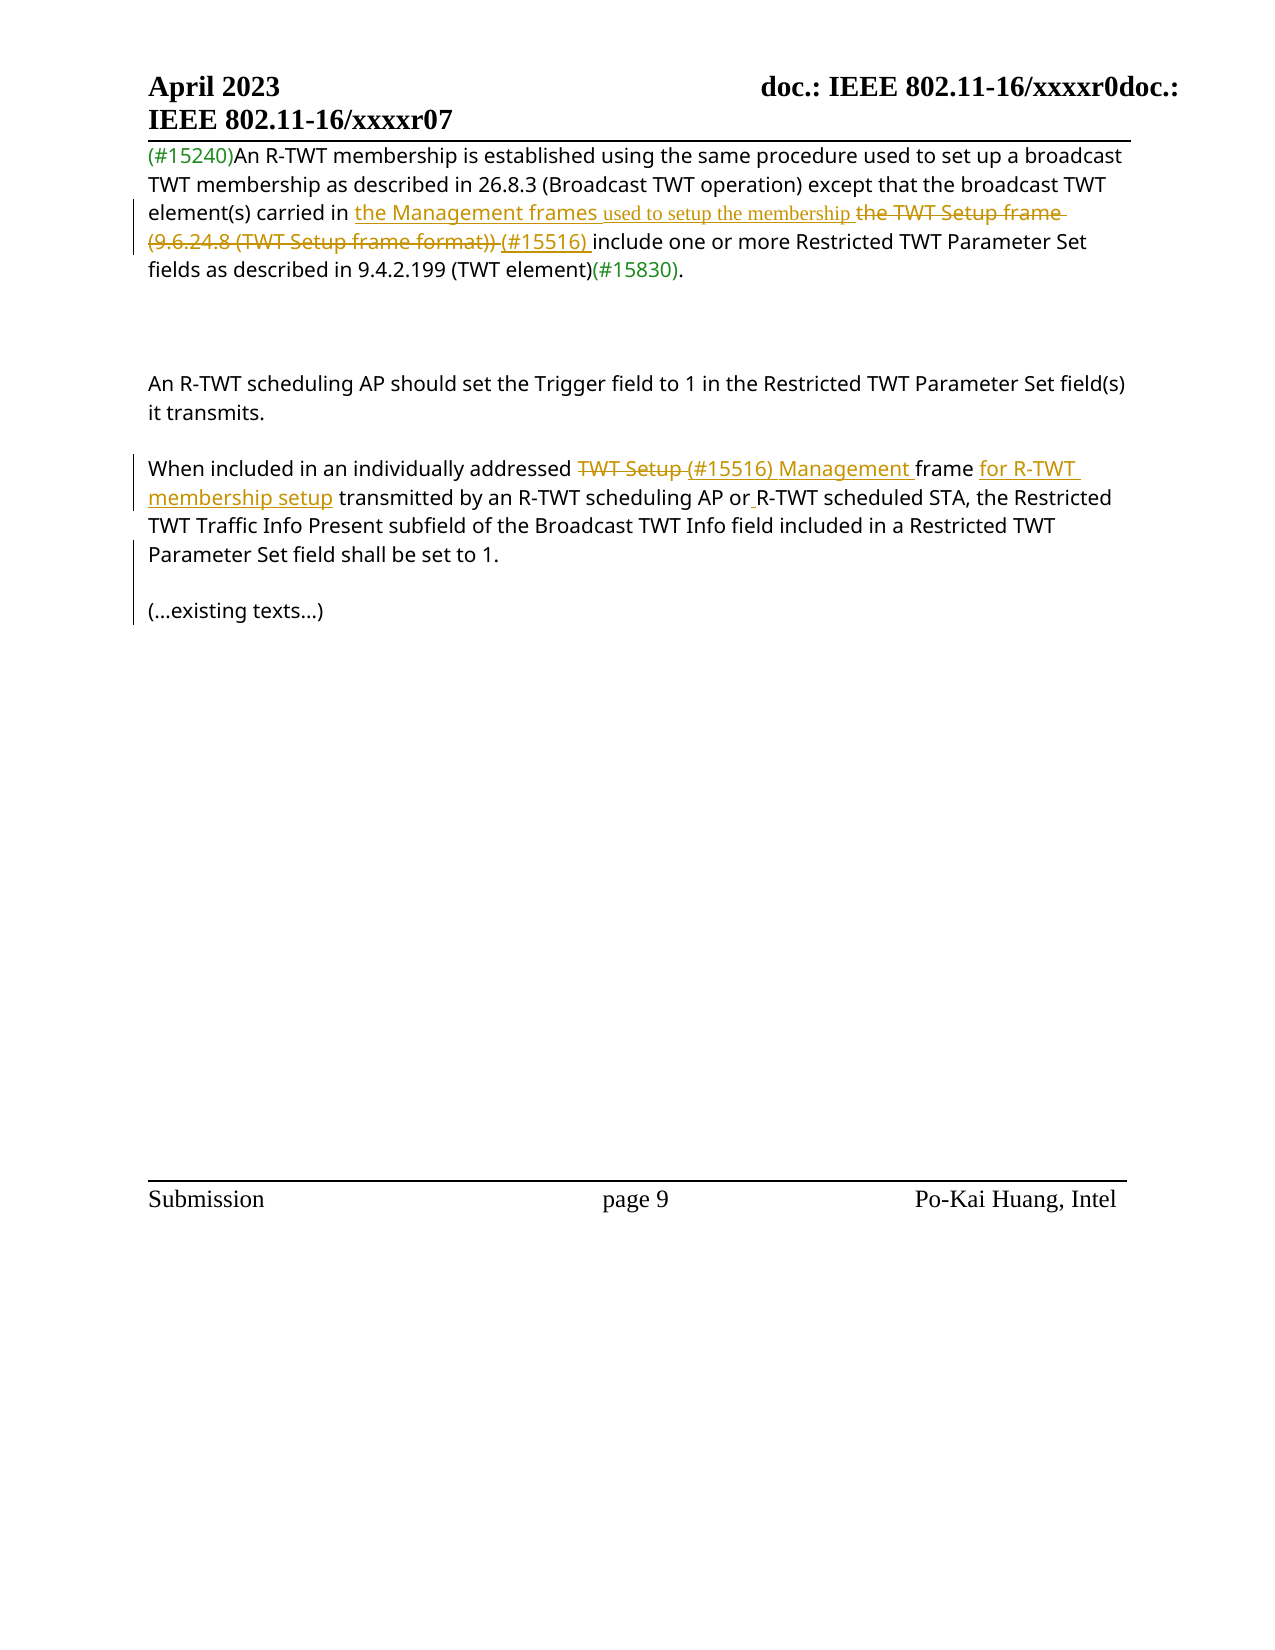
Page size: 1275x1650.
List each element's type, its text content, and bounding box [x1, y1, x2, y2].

text (…existing texts…) [148, 597, 1127, 625]
text An R-TWT scheduling AP should set the Trigger field to 1 in the Restricted TWT Parameter Set field(s) it transmits. [148, 369, 1127, 426]
text (#15240)An R-TWT membership is established using the same procedure used to set up a broadcast TWT membership as described in 26.8.3 (Broadcast TWT operation) except that the broadcast TWT element(s) carried in include one or more Restricted TWT Parameter Set fields as described in 9.4.2.199 (TWT element)(#15830). [148, 142, 1127, 284]
text When included in an individually addressed frame transmitted by an R-TWT scheduling AP orR-TWT scheduled STA, the Restricted TWT Traffic Info Present subfield of the Broadcast TWT Info field included in a Restricted TWT Parameter Set field shall be set to 1. [148, 454, 1127, 568]
